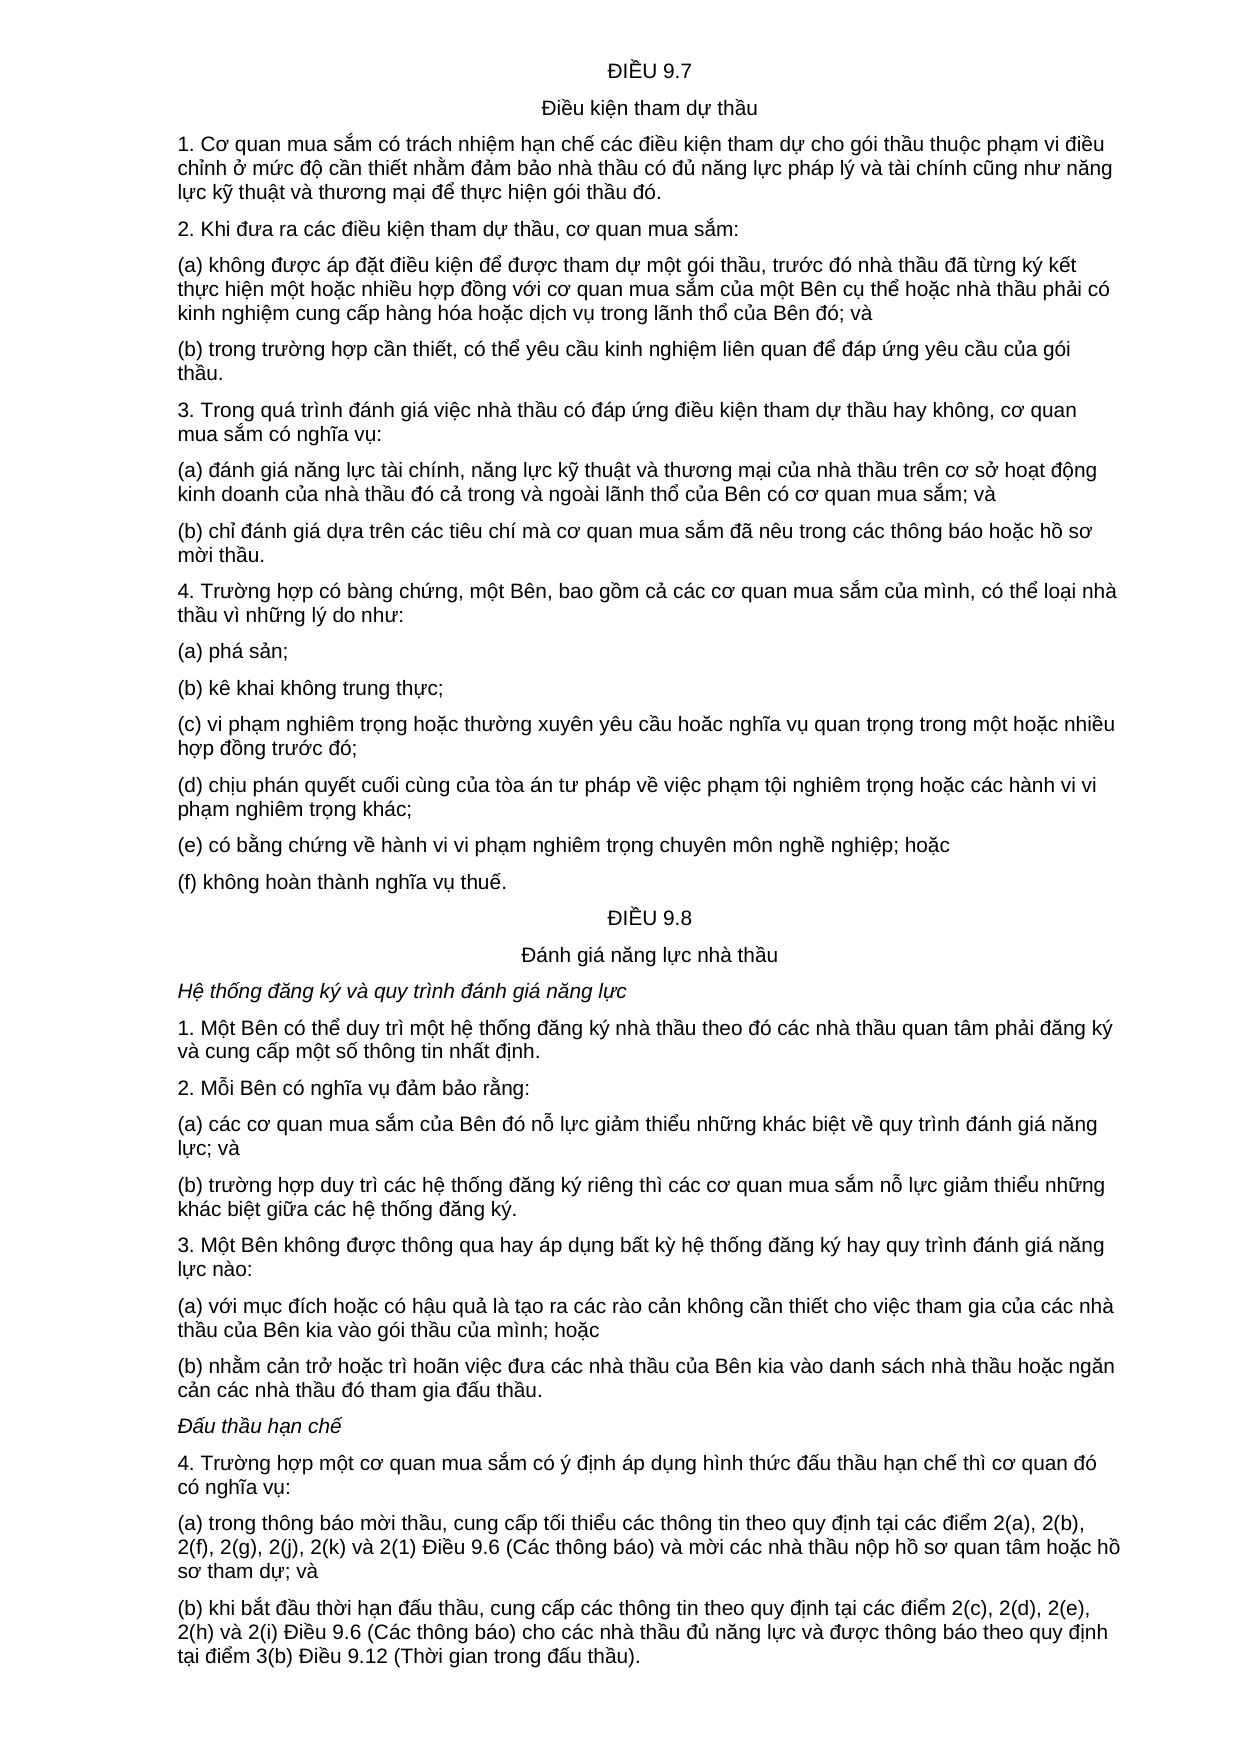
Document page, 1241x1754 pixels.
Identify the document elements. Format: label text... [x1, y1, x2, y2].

text (a) với mục đích hoặc có hậu quả là tạo ra các rào cản không cần thiết cho việc tham gia của các nhà thầu của Bên kia vào gói thầu của mình; hoặc [177, 1293, 1122, 1341]
text (a) phá sản; [177, 639, 1122, 663]
text 4. Trường hợp một cơ quan mua sắm có ý định áp dụng hình thức đấu thầu hạn chế thì cơ quan đó có nghĩa vụ: [177, 1451, 1122, 1499]
text (c) vi phạm nghiêm trọng hoặc thường xuyên yêu cầu hoăc nghĩa vụ quan trọng trong một hoặc nhiều hợp đồng trước đó; [177, 712, 1122, 760]
text ĐIỀU 9.8 [177, 906, 1122, 930]
text 1. Cơ quan mua sắm có trách nhiệm hạn chế các điều kiện tham dự cho gói thầu thuộc phạm vi điều chỉnh ở mức độ cần thiết nhằm đảm bảo nhà thầu có đủ năng lực pháp lý và tài chính cũng như năng lực kỹ thuật và thương mại để thực hiện gói thầu đó. [177, 132, 1122, 204]
text (a) đánh giá năng lực tài chính, năng lực kỹ thuật và thương mại của nhà thầu trên cơ sở hoạt động kinh doanh của nhà thầu đó cả trong và ngoài lãnh thổ của Bên có cơ quan mua sắm; và [177, 458, 1122, 506]
text Đánh giá năng lực nhà thầu [177, 942, 1122, 966]
text (b) trong trường hợp cần thiết, có thể yêu cầu kinh nghiệm liên quan để đáp ứng yêu cầu của gói thầu. [177, 337, 1122, 385]
text ĐIỀU 9.7 [177, 59, 1122, 83]
text Hệ thống đăng ký và quy trình đánh giá năng lực [177, 979, 1122, 1003]
text (b) trường hợp duy trì các hệ thống đăng ký riêng thì các cơ quan mua sắm nỗ lực giảm thiểu những khác biệt giữa các hệ thống đăng ký. [177, 1173, 1122, 1221]
text (b) chỉ đánh giá dựa trên các tiêu chí mà cơ quan mua sắm đã nêu trong các thông báo hoặc hồ sơ mời thầu. [177, 518, 1122, 566]
text 4. Trường hợp có bàng chứng, một Bên, bao gồm cả các cơ quan mua sắm của mình, có thể loại nhà thầu vì những lý do như: [177, 579, 1122, 627]
text (a) các cơ quan mua sắm của Bên đó nỗ lực giảm thiểu những khác biệt về quy trình đánh giá năng lực; và [177, 1112, 1122, 1160]
text 2. Mỗi Bên có nghĩa vụ đảm bảo rằng: [177, 1076, 1122, 1100]
text (b) khi bắt đầu thời hạn đấu thầu, cung cấp các thông tin theo quy định tại các điểm 2(c), 2(d), 2(e), 2(h) và 2(i) Điều 9.6 (Các thông báo) cho các nhà thầu đủ năng lực và được thông báo theo quy định tại điểm 3(b) Điều 9.12 (Thời gian trong đấu thầu). [177, 1596, 1122, 1667]
text Đấu thầu hạn chế [177, 1414, 1122, 1438]
text 3. Một Bên không được thông qua hay áp dụng bất kỳ hệ thống đăng ký hay quy trình đánh giá năng lực nào: [177, 1233, 1122, 1281]
text (a) trong thông báo mời thầu, cung cấp tối thiểu các thông tin theo quy định tại các điểm 2(a), 2(b), 2(f), 2(g), 2(j), 2(k) và 2(1) Điều 9.6 (Các thông báo) và mời các nhà thầu nộp hồ sơ quan tâm hoặc hồ sơ tham dự; và [177, 1511, 1122, 1583]
text (b) nhằm cản trở hoặc trì hoãn việc đưa các nhà thầu của Bên kia vào danh sách nhà thầu hoặc ngăn cản các nhà thầu đó tham gia đấu thầu. [177, 1354, 1122, 1402]
text 2. Khi đưa ra các điều kiện tham dự thầu, cơ quan mua sắm: [177, 216, 1122, 240]
text (f) không hoàn thành nghĩa vụ thuế. [177, 869, 1122, 893]
text 1. Một Bên có thể duy trì một hệ thống đăng ký nhà thầu theo đó các nhà thầu quan tâm phải đăng ký và cung cấp một số thông tin nhất định. [177, 1015, 1122, 1063]
text Điều kiện tham dự thầu [177, 96, 1122, 119]
text (d) chịu phán quyết cuối cùng của tòa án tư pháp về việc phạm tội nghiêm trọng hoặc các hành vi vi phạm nghiêm trọng khác; [177, 773, 1122, 821]
text (e) có bằng chứng về hành vi vi phạm nghiêm trọng chuyên môn nghề nghiệp; hoặc [177, 833, 1122, 857]
text 3. Trong quá trình đánh giá việc nhà thầu có đáp ứng điều kiện tham dự thầu hay không, cơ quan mua sắm có nghĩa vụ: [177, 398, 1122, 446]
text (a) không được áp đặt điều kiện để được tham dự một gói thầu, trước đó nhà thầu đã từng ký kết thực hiện một hoặc nhiều hợp đồng với cơ quan mua sắm của một Bên cụ thể hoặc nhà thầu phải có kinh nghiệm cung cấp hàng hóa hoặc dịch vụ trong lãnh thổ của Bên đó; và [177, 253, 1122, 325]
text (b) kê khai không trung thực; [177, 676, 1122, 700]
